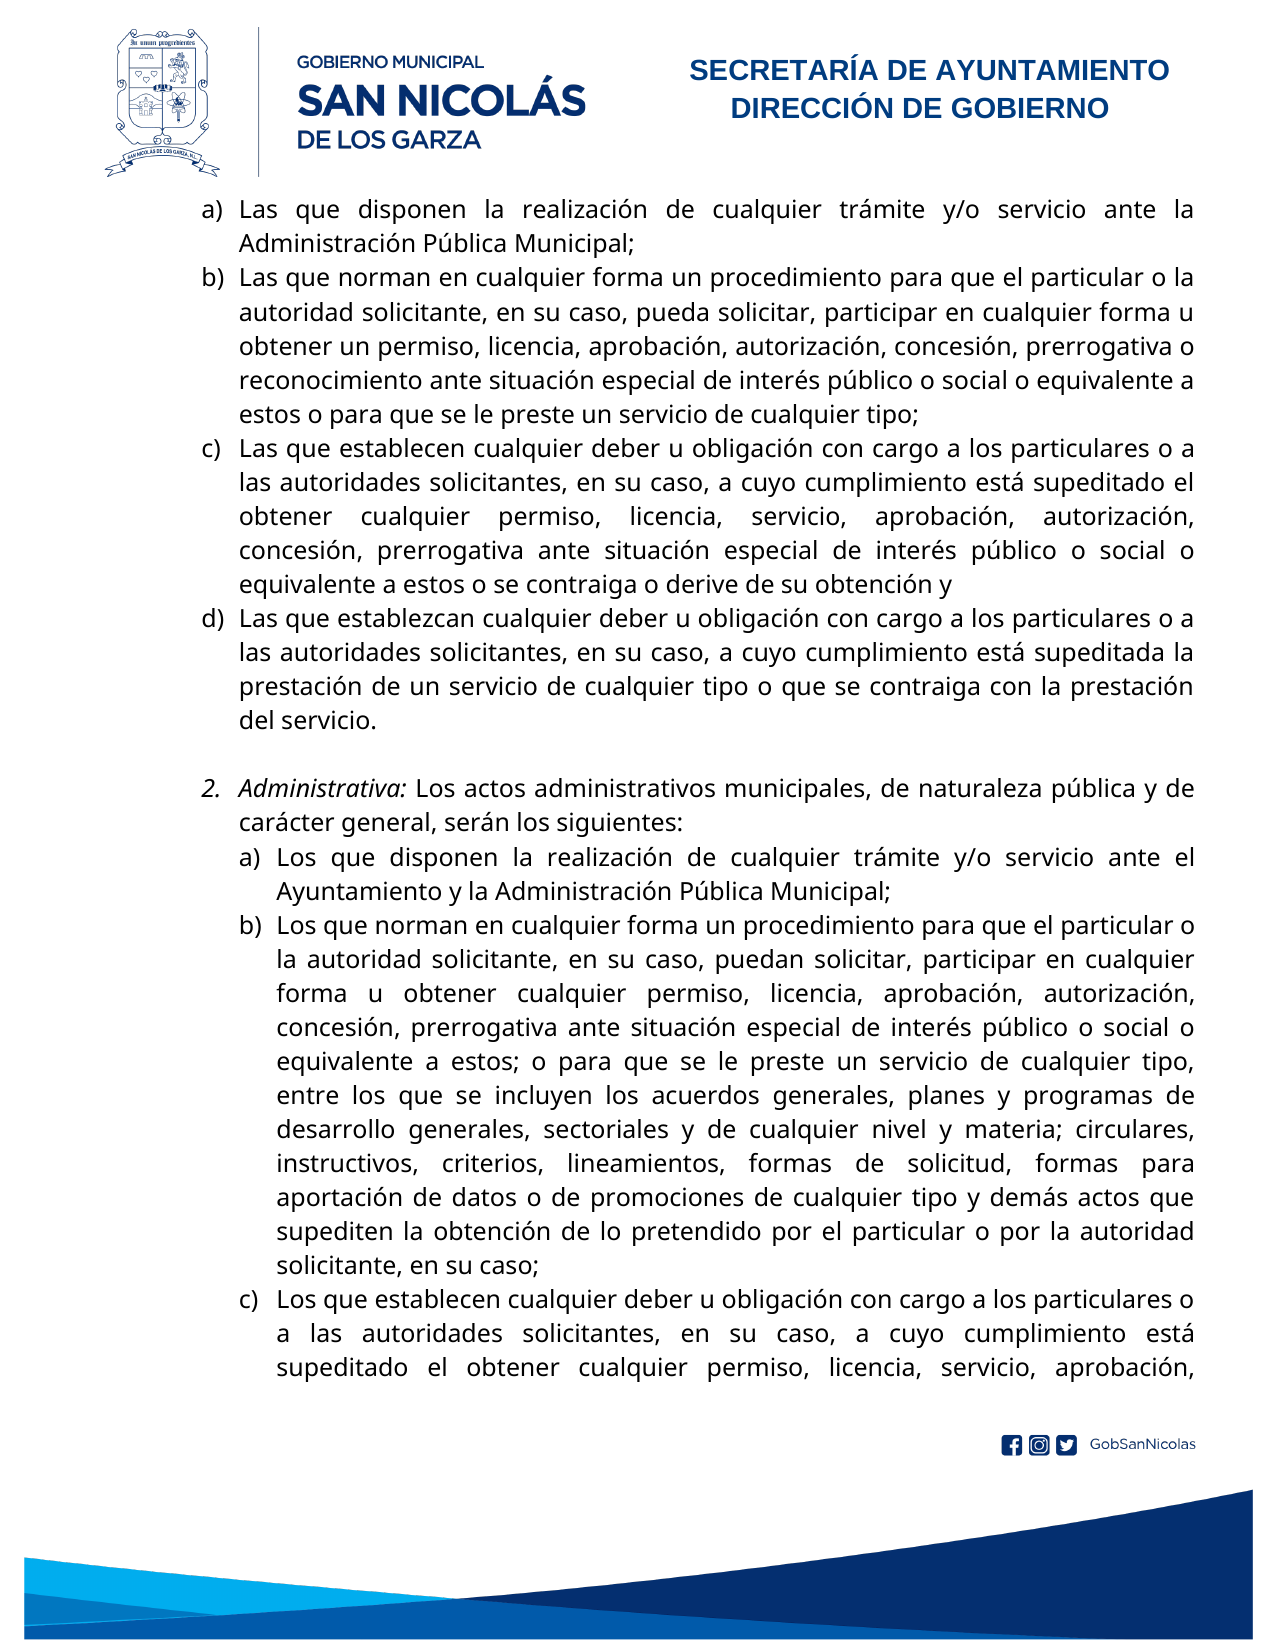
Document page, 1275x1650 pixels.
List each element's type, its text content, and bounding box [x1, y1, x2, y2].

list Los que norman en cualquier forma un procedimiento para que el particular o la autoridad solicitante, en su caso, puedan solicitar, participar en cualquier forma u obtener cualquier permiso, licencia, aprobación, autorización, concesión, prerrogativa ante situación especial de interés público o social o equivalente a estos; o para que se le preste un servicio de cualquier tipo, entre los que se incluyen los acuerdos generales, planes y programas de desarrollo generales, sectoriales y de cualquier nivel y materia; circulares, instructivos, criterios, lineamientos, formas de solicitud, formas para aportación de datos o de promociones de cualquier tipo y demás actos que supediten la obtención de lo pretendido por el particular o por la autoridad solicitante, en su caso; [239, 907, 1196, 1282]
picture [87, 2, 615, 202]
list Las que establezcan cualquier deber u obligación con cargo a los particulares o a las autoridades solicitantes, en su caso, a cuyo cumplimiento está supeditada la prestación de un servicio de cualquier tipo o que se contraiga con la prestación del servicio. [201, 601, 1196, 737]
list Los que disponen la realización de cualquier trámite y/o servicio ante el Ayuntamiento y la Administración Pública Municipal; [239, 839, 1196, 907]
list Las que norman en cualquier forma un procedimiento para que el particular o la autoridad solicitante, en su caso, pueda solicitar, participar en cualquier forma u obtener un permiso, licencia, aprobación, autorización, concesión, prerrogativa o reconocimiento ante situación especial de interés público o social o equivalente a estos o para que se le preste un servicio de cualquier tipo; [201, 260, 1196, 430]
picture [6, 1415, 1275, 1650]
list Administrativa: Los actos administrativos municipales, de naturaleza pública y de carácter general, serán los siguientes: [201, 771, 1196, 839]
list Las que disponen la realización de cualquier trámite y/o servicio ante la Administración Pública Municipal; [201, 192, 1196, 260]
list Las que establecen cualquier deber u obligación con cargo a los particulares o a las autoridades solicitantes, en su caso, a cuyo cumplimiento está supeditado el obtener cualquier permiso, licencia, servicio, aprobación, autorización, concesión, prerrogativa ante situación especial de interés público o social o equivalente a estos o se contraiga o derive de su obtención y [201, 430, 1196, 601]
